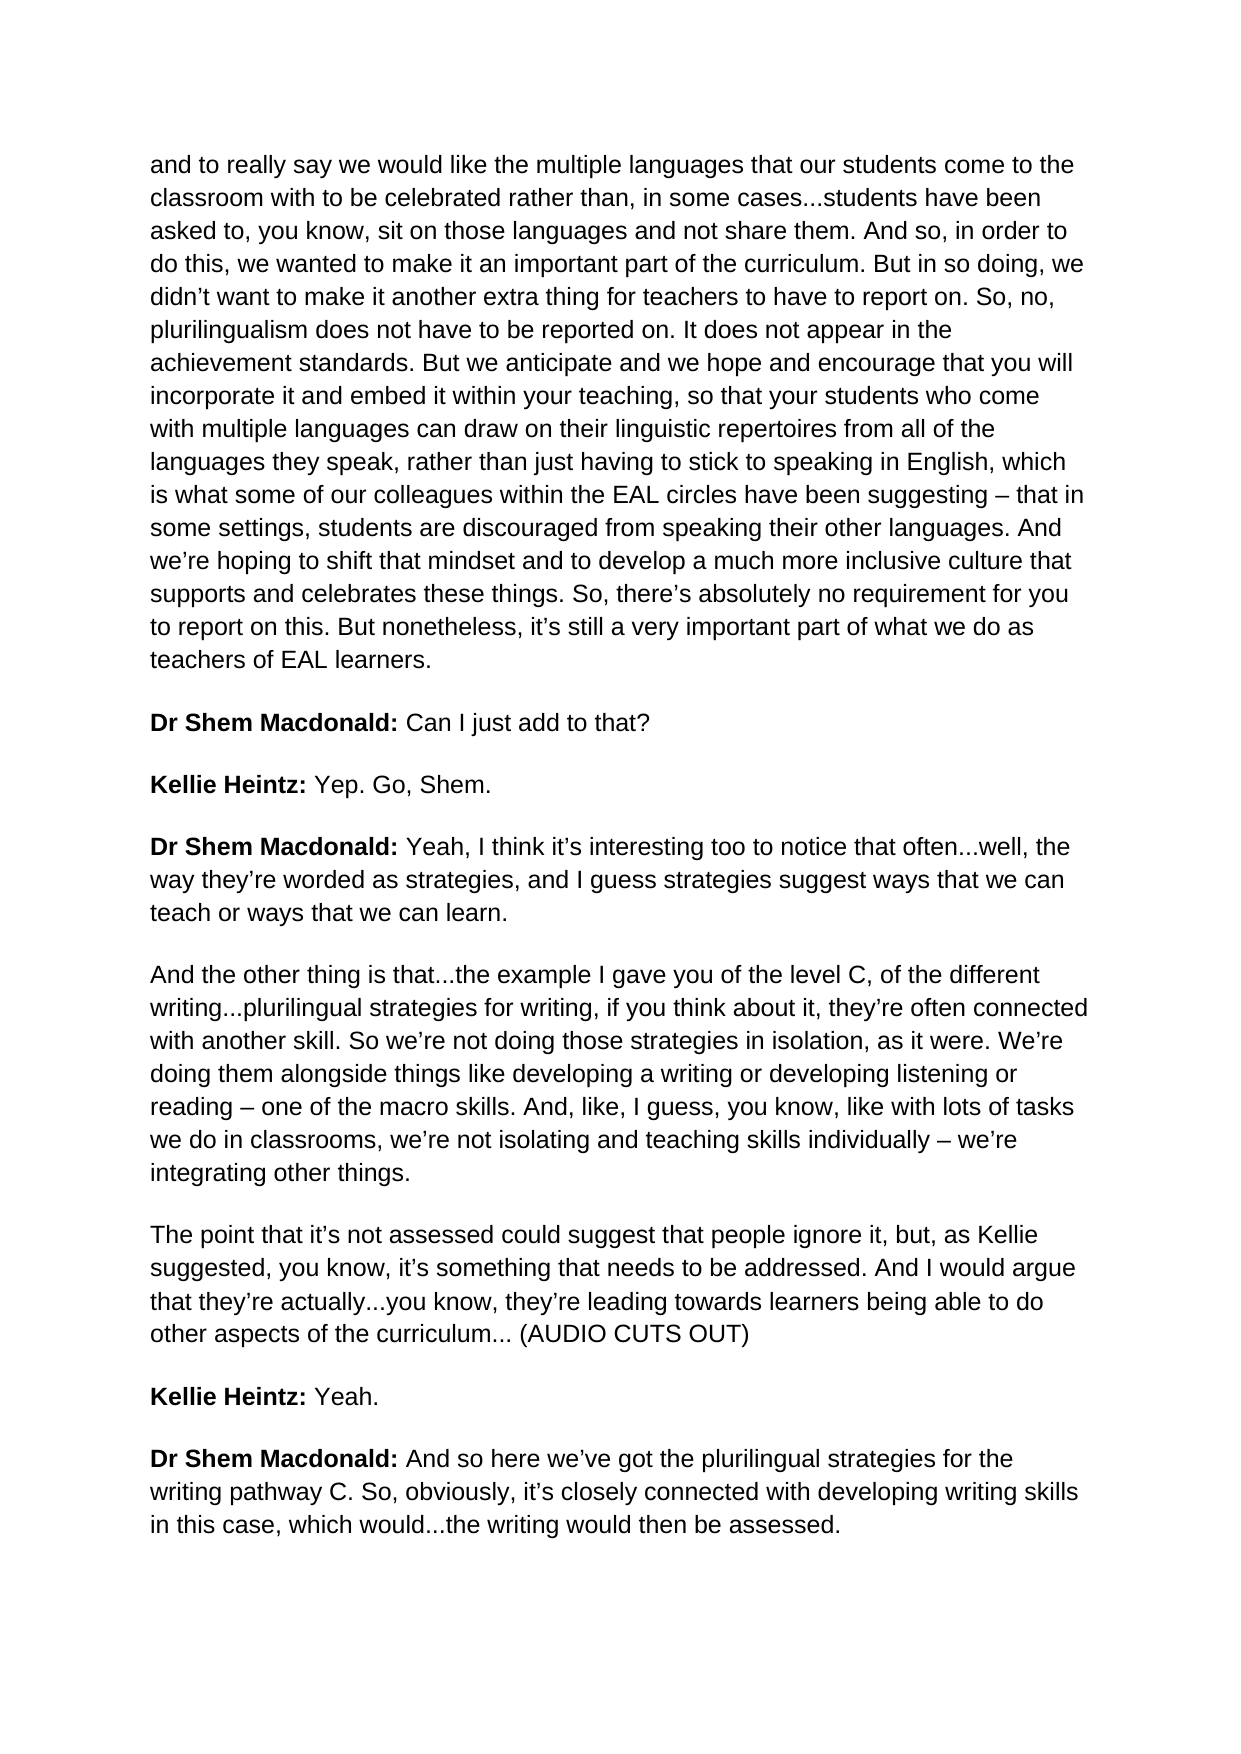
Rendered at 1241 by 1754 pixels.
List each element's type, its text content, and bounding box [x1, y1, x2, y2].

text The point that it’s not assessed could suggest that people ignore it, but, as Kellie suggested, you know, it’s something that needs to be addressed. And I would argue that they’re actually...you know, they’re leading towards learners being able to do other aspects of the curriculum... (AUDIO CUTS OUT) [150, 1220, 1090, 1348]
text Dr Shem Macdonald: Can I just add to that? [150, 707, 1090, 736]
text And the other thing is that...the example I gave you of the level C, of the different writing...plurilingual strategies for writing, if you think about it, they’re often connected with another skill. So we’re not doing those strategies in isolation, as it were. We’re doing them alongside things like developing a writing or developing listening or reading – one of the macro skills. And, like, I guess, you know, like with lots of tasks we do in classrooms, we’re not isolating and teaching skills individually – we’re integrating other things. [150, 960, 1090, 1187]
text Dr Shem Macdonald: And so here we’ve got the plurilingual strategies for the writing pathway C. So, obviously, it’s closely connected with developing writing skills in this case, which would...the writing would then be assessed. [150, 1444, 1090, 1539]
text Dr Shem Macdonald: Yeah, I think it’s interesting too to notice that often...well, the way they’re worded as strategies, and I guess strategies suggest ways that we can teach or ways that we can learn. [150, 832, 1090, 927]
text Kellie Heintz: Yep. Go, Shem. [150, 770, 1090, 798]
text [150, 150, 1090, 674]
text Kellie Heintz: Yeah. [150, 1382, 1090, 1410]
